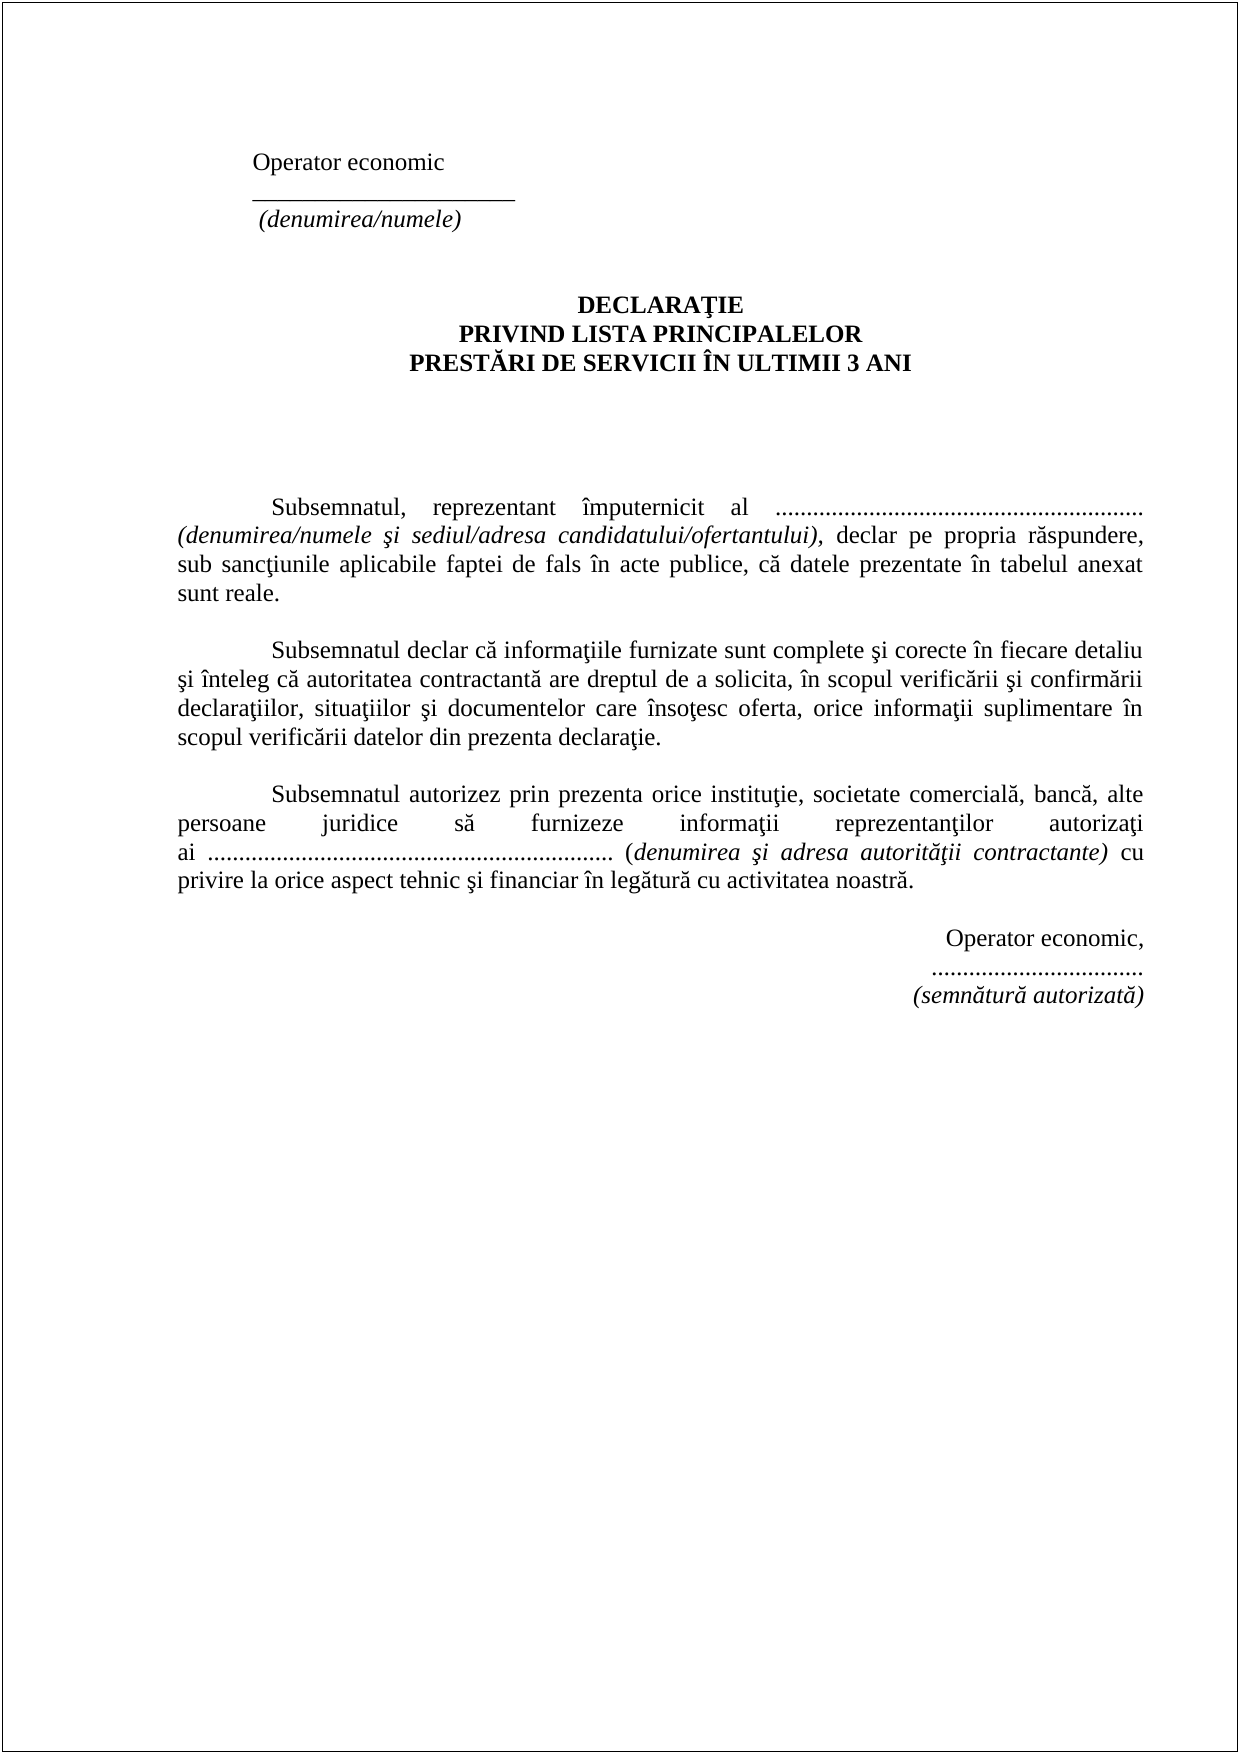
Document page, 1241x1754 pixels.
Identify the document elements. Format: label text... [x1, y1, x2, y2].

text (denumirea/numele) [177, 204, 1144, 233]
text Subsemnatul, reprezentant împuternicit al ........................................................... (denumirea/numele şi sediul/adresa candidatului/ofertantului), declar pe propria răspundere, sub sancţiunile aplicabile faptei de fals în acte publice, că datele prezentate în tabelul anexat sunt reale. [177, 492, 1144, 607]
text (semnătură autorizată) [177, 981, 1144, 1009]
text .................................. [177, 952, 1144, 981]
text Operator economic [177, 147, 1144, 176]
text Subsemnatul autorizez prin prezenta orice instituţie, societate comercială, bancă, alte persoane juridice să furnizeze informaţii reprezentanţilor autorizaţi ai ................................................................. (denumirea şi adresa autorităţii contractante) cu privire la orice aspect tehnic şi financiar în legătură cu activitatea noastră. [177, 779, 1144, 894]
text _____________________ [177, 176, 1144, 204]
text PRESTĂRI DE SERVICII ÎN ULTIMII 3 ANI [177, 348, 1144, 377]
text DECLARAŢIE [177, 291, 1144, 319]
text Subsemnatul declar că informaţiile furnizate sunt complete şi corecte în fiecare detaliu şi înteleg că autoritatea contractantă are dreptul de a solicita, în scopul verificării şi confirmării declaraţiilor, situaţiilor şi documentelor care însoţesc oferta, orice informaţii suplimentare în scopul verificării datelor din prezenta declaraţie. [177, 636, 1144, 751]
text PRIVIND LISTA PRINCIPALELOR [177, 319, 1144, 348]
text Operator economic, [177, 923, 1144, 952]
